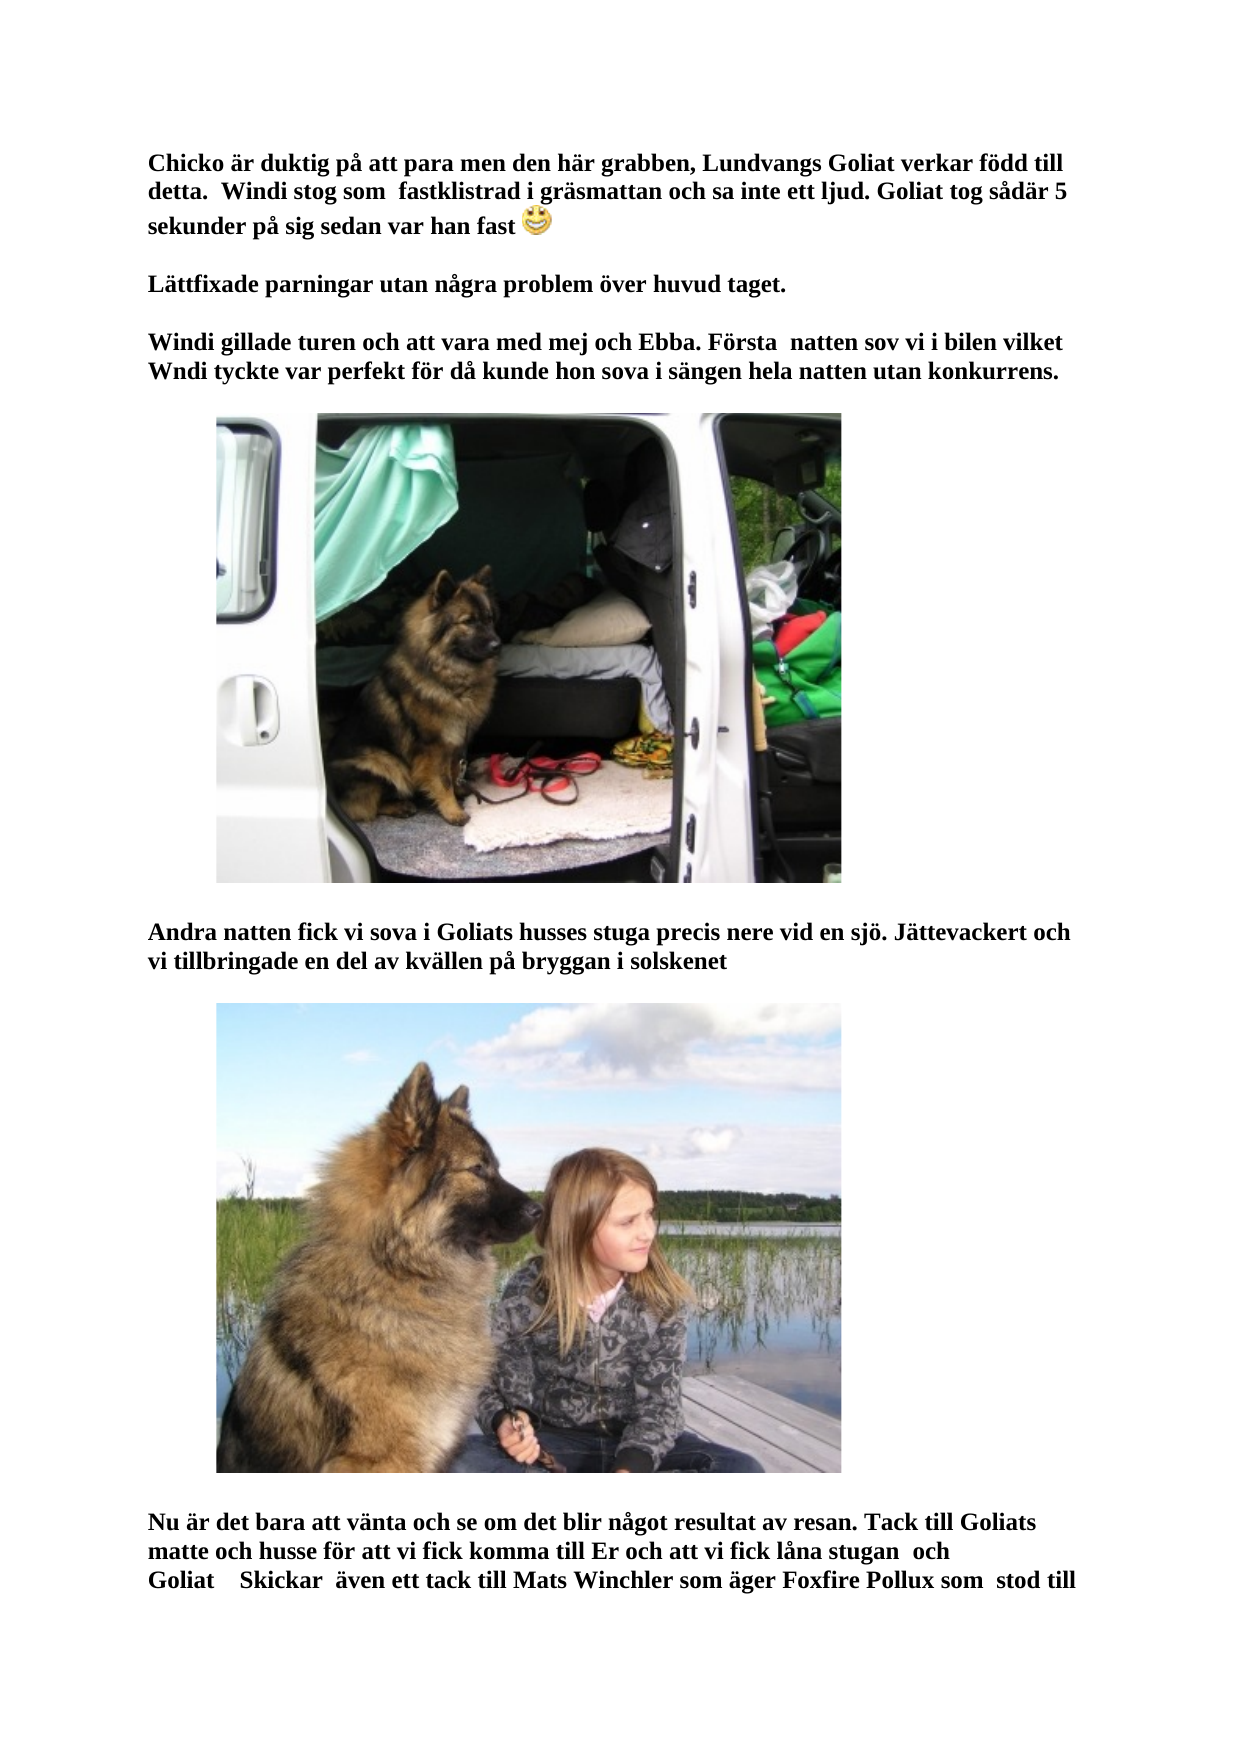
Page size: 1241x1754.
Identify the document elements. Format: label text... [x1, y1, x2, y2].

picture [522, 205, 552, 235]
picture [216, 413, 842, 883]
text Windi gillade turen och att vara med mej och Ebba. Första natten sov vi i bilen vilket Wndi tyckte var perfekt för då kunde hon sova i sängen hela natten utan konkurrens. [148, 327, 1093, 385]
text Chicko är duktig på att para men den här grabben, Lundvangs Goliat verkar född till detta. Windi stog som fastklistrad i gräsmattan och sa inte ett ljud. Goliat tog sådär 5 sekunder på sig sedan var han fast [148, 148, 1093, 240]
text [148, 1507, 1093, 1593]
text Andra natten fick vi sova i Goliats husses stuga precis nere vid en sjö. Jättevackert och vi tillbringade en del av kvällen på bryggan i solskenet [148, 917, 1093, 975]
text Lättfixade parningar utan några problem över huvud taget. [148, 269, 1093, 298]
picture [216, 1003, 842, 1473]
